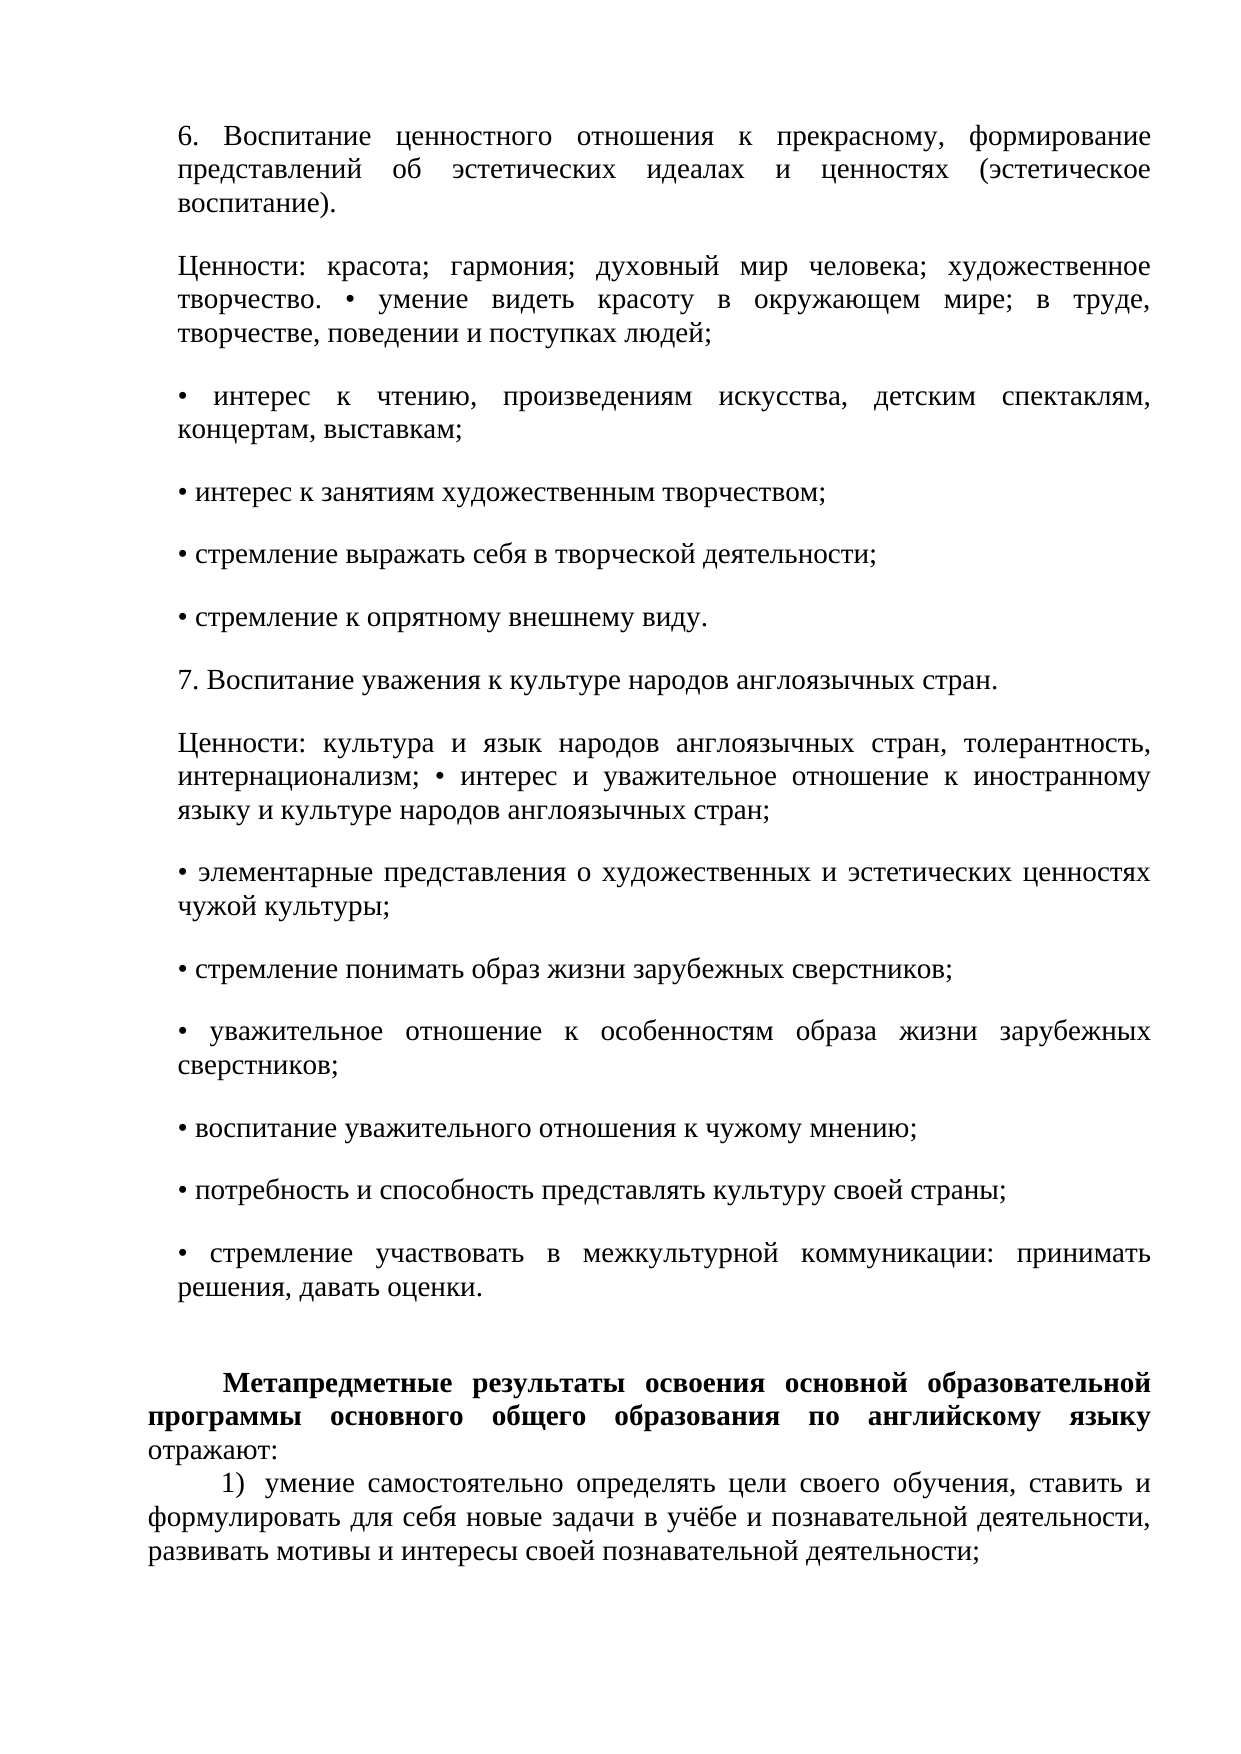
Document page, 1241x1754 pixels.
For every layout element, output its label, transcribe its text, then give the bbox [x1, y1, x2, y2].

text • стремление понимать образ жизни зарубежных сверстников; [177, 951, 1152, 984]
text • интерес к занятиям художественным творчеством; [177, 474, 1152, 507]
text 1) умение самостоятельно определять цели своего обучения, ставить и формулировать для себя новые задачи в учёбе и познавательной деятельности, развивать мотивы и интересы своей познавательной деятельности; [148, 1466, 1152, 1566]
text Метапредметные результаты освоения основной образовательной программы основного общего образования по английскому языку отражают: [148, 1365, 1152, 1466]
text • потребность и способность представлять культуру своей страны; [177, 1172, 1152, 1206]
text • элементарные представления о художественных и эстетических ценностях чужой культуры; [177, 854, 1152, 922]
text • стремление участвовать в межкультурной коммуникации: принимать решения, давать оценки. [177, 1235, 1152, 1302]
text • стремление к опрятному внешнему виду. [177, 599, 1152, 633]
text 6. Воспитание ценностного отношения к прекрасному, формирование представлений об эстетических идеалах и ценностях (эстетическое воспитание). [177, 118, 1152, 219]
text Ценности: культура и язык народов англоязычных стран, толерантность, интернационализм; • интерес и уважительное отношение к иностранному языку и культуре народов англоязычных стран; [177, 725, 1152, 825]
text • уважительное отношение к особенностям образа жизни зарубежных сверстников; [177, 1013, 1152, 1081]
text • стремление выражать себя в творческой деятельности; [177, 537, 1152, 570]
text • интерес к чтению, произведениям искусства, детским спектаклям, концертам, выставкам; [177, 378, 1152, 445]
text 7. Воспитание уважения к культуре народов англоязычных стран. [177, 662, 1152, 696]
text • воспитание уважительного отношения к чужому мнению; [177, 1110, 1152, 1143]
text Ценности: красота; гармония; духовный мир человека; художественное творчество. • умение видеть красоту в окружающем мире; в труде, творчестве, поведении и поступках людей; [177, 248, 1152, 348]
